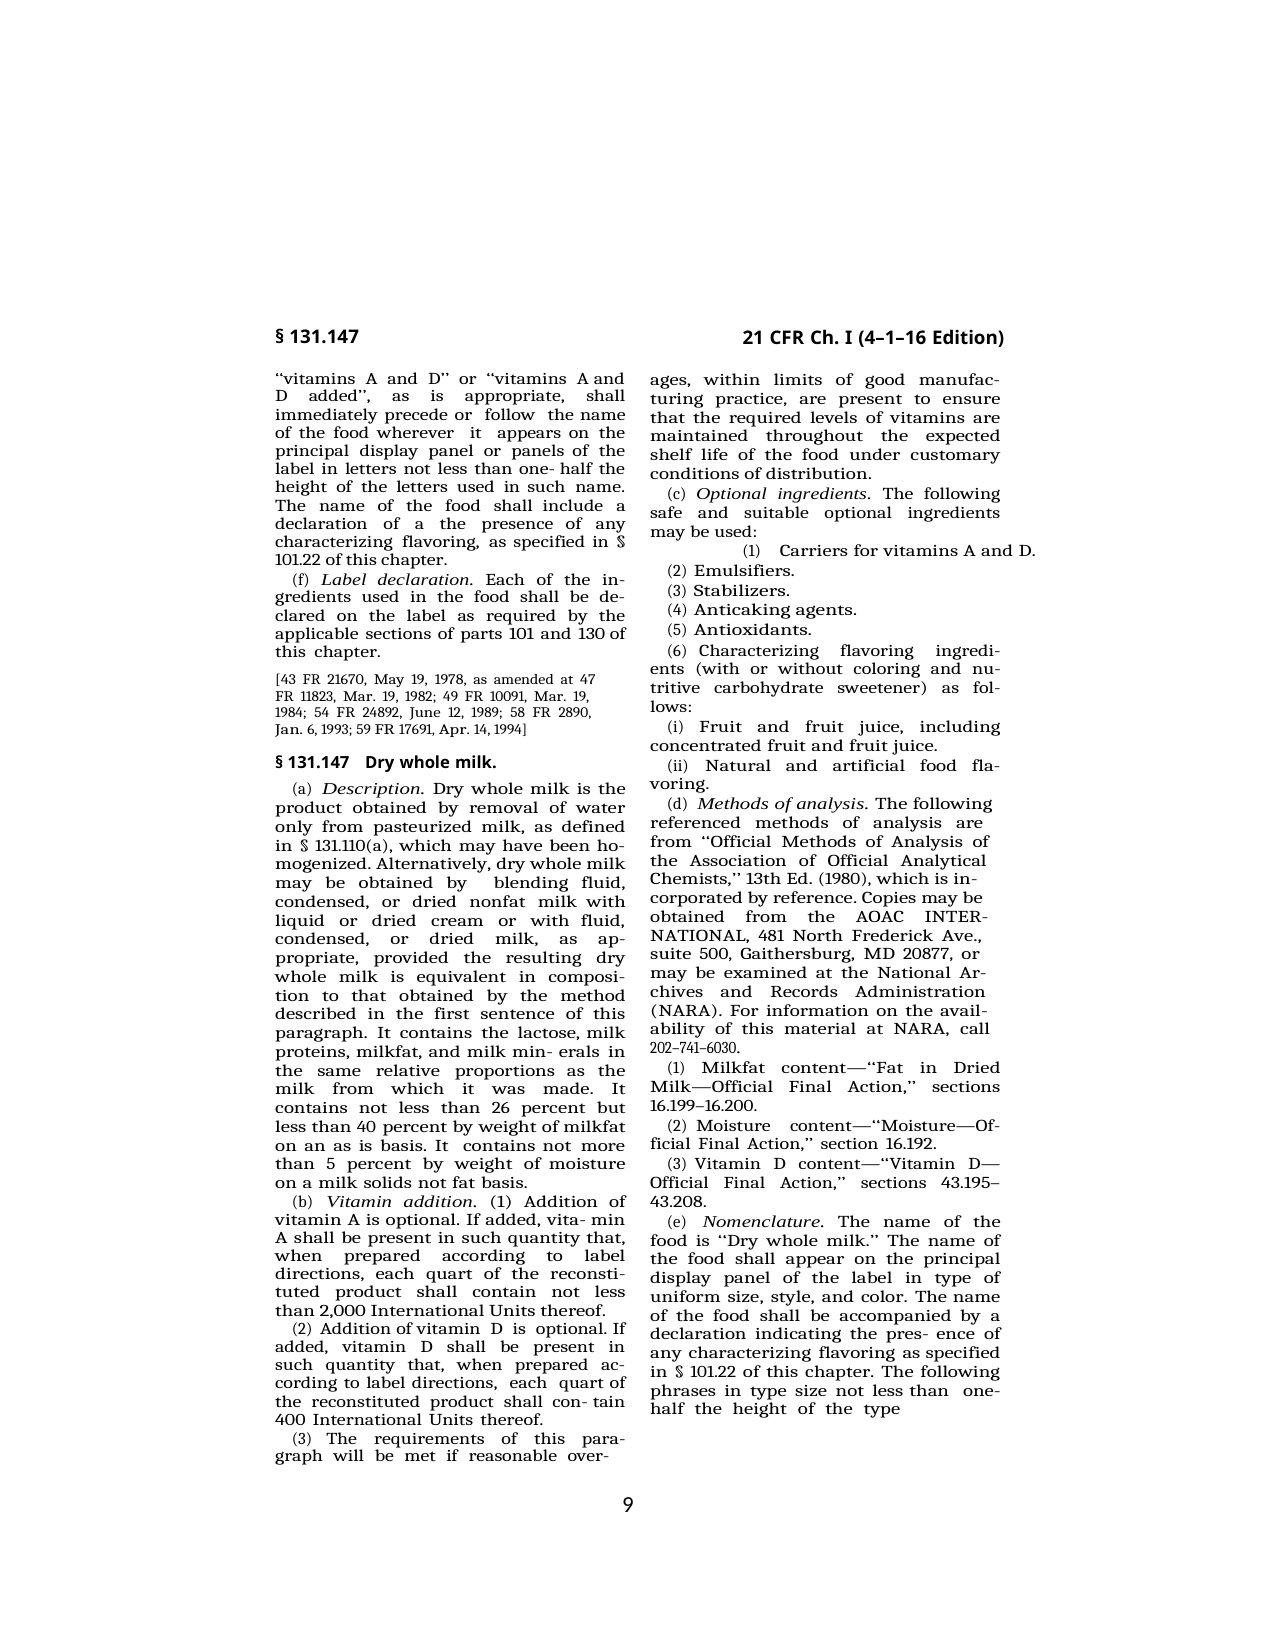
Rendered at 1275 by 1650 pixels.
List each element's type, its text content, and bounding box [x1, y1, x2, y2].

list Stabilizers. [667, 581, 1013, 600]
subtitle 21 CFR Ch. I (4–1–16 Edition) [742, 325, 1013, 350]
text [43 FR 21670, May 19, 1978, as amended at 47 [275, 671, 625, 688]
text 1984; 54 FR 24892, June 12, 1989; 58 FR 2890, [275, 704, 625, 721]
subtitle § 131.147 [275, 324, 625, 349]
list Label declaration. Each of the in- gredients used in the food shall be de- clared on the label as required by the applicable sections of parts 101 and 130 of this chapter. [275, 570, 625, 662]
list Addition of vitamin D is optional. If added, vitamin D shall be present in such quantity that, when prepared ac- cording to label directions, each quart of the reconstituted product shall con- tain 400 International Units thereof. [275, 1320, 625, 1429]
list Methods of analysis. The following referenced methods of analysis are from ‘‘Official Methods of Analysis of the Association of Official Analytical Chemists,’’ 13th Ed. (1980), which is in- corporated by reference. Copies may be obtained from the AOAC INTER- NATIONAL, 481 North Frederick Ave., suite 500, Gaithersburg, MD 20877, or may be examined at the National Ar- chives and Records Administration (NARA). For information on the avail- ability of this material at NARA, call 202–741–6030. [650, 795, 1000, 1057]
text FR 11823, Mar. 19, 1982; 49 FR 10091, Mar. 19, [275, 688, 625, 704]
list Natural and artificial food fla- voring. [650, 756, 1000, 793]
text Jan. 6, 1993; 59 FR 17691, Apr. 14, 1994] [275, 721, 625, 738]
text ages, within limits of good manufac- turing practice, are present to ensure that the required levels of vitamins are maintained throughout the expected shelf life of the food under customary conditions of distribution. [650, 371, 1000, 483]
list Vitamin addition. (1) Addition of vitamin A is optional. If added, vita- min A shall be present in such quantity that, when prepared according to label directions, each quart of the reconsti- tuted product shall contain not less than 2,000 International Units thereof. [275, 1192, 625, 1320]
list Carriers for vitamins A and D. [725, 541, 1096, 561]
list Moisture content—‘‘Moisture—Of- ficial Final Action,’’ section 16.192. [650, 1116, 1000, 1153]
list Emulsifiers. [667, 561, 1013, 580]
list Optional ingredients. The following safe and suitable optional ingredients may be used: [650, 484, 1000, 541]
text ‘‘vitamins A and D’’ or ‘‘vitamins A and D added’’, as is appropriate, shall immediately precede or follow the name of the food wherever it appears on the principal display panel or panels of the label in letters not less than one- half the height of the letters used in such name. The name of the food shall include a declaration of a the presence of any characterizing flavoring, as specified in § 101.22 of this chapter. [275, 369, 625, 570]
list Characterizing flavoring ingredi- ents (with or without coloring and nu- tritive carbohydrate sweetener) as fol- lows: [650, 641, 1000, 716]
list Description. Dry whole milk is the product obtained by removal of water only from pasteurized milk, as defined in § 131.110(a), which may have been ho- mogenized. Alternatively, dry whole milk may be obtained by blending fluid, condensed, or dried nonfat milk with liquid or dried cream or with fluid, condensed, or dried milk, as ap- propriate, provided the resulting dry whole milk is equivalent in composi- tion to that obtained by the method described in the first sentence of this paragraph. It contains the lactose, milk proteins, milkfat, and milk min- erals in the same relative proportions as the milk from which it was made. It contains not less than 26 percent but less than 40 percent by weight of milkfat on an as is basis. It contains not more than 5 percent by weight of moisture on a milk solids not fat basis. [275, 780, 625, 1192]
list The requirements of this para- graph will be met if reasonable over- [275, 1429, 625, 1466]
list Nomenclature. The name of the food is ‘‘Dry whole milk.’’ The name of the food shall appear on the principal display panel of the label in type of uniform size, style, and color. The name of the food shall be accompanied by a declaration indicating the pres- ence of any characterizing flavoring as specified in § 101.22 of this chapter. The following phrases in type size not less than one-half the height of the type [650, 1212, 1000, 1418]
list Vitamin D content—‘‘Vitamin D— Official Final Action,’’ sections 43.195– 43.208. [650, 1155, 1000, 1211]
list Anticaking agents. [667, 601, 1013, 620]
list Milkfat content—‘‘Fat in Dried Milk—Official Final Action,’’ sections 16.199–16.200. [650, 1058, 1000, 1115]
list Antioxidants. [667, 621, 1013, 640]
subtitle § 131.147 Dry whole milk. [275, 751, 625, 774]
list Fruit and fruit juice, including concentrated fruit and fruit juice. [650, 717, 1000, 755]
